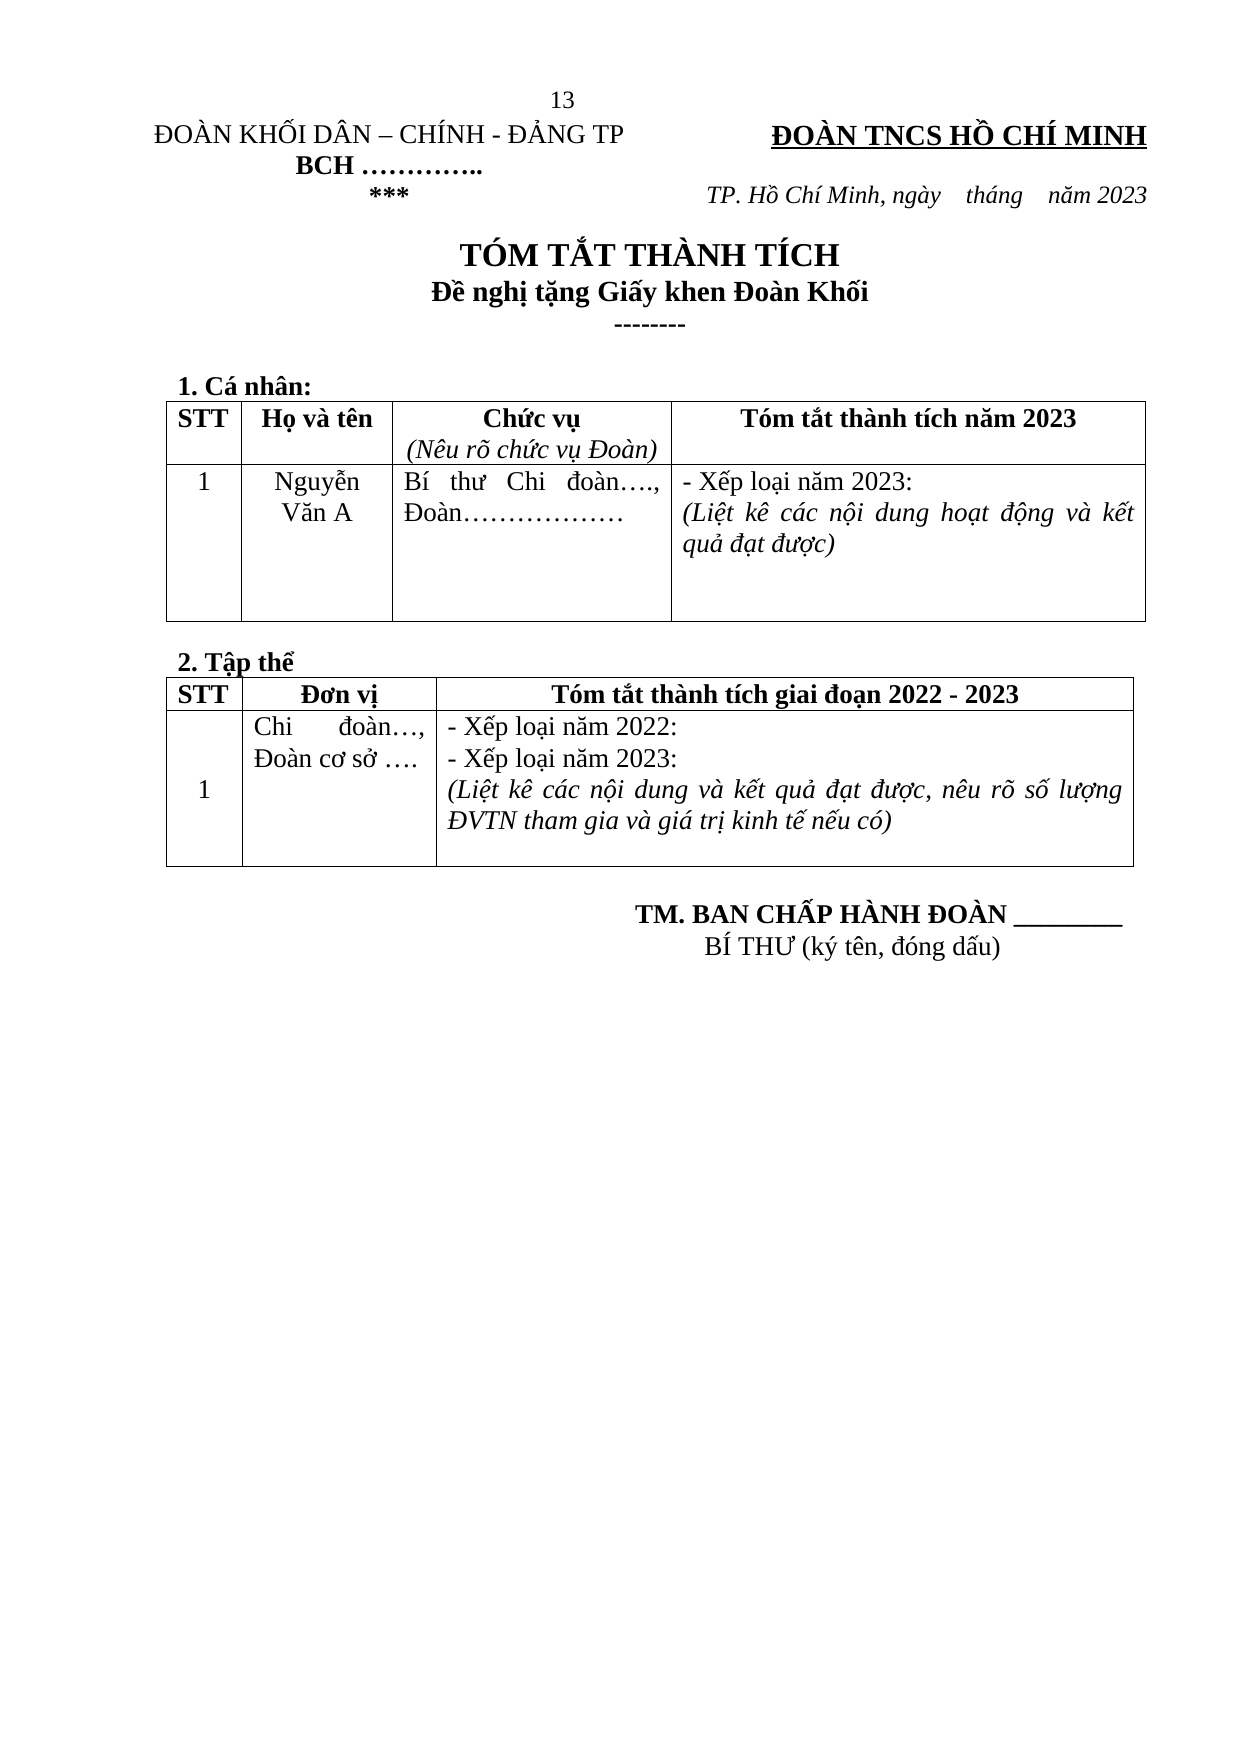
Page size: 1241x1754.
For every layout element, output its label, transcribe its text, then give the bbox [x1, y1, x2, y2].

table_cell Nguyễn Văn A [242, 465, 392, 621]
text Đề nghị tặng Giấy khen Đoàn Khối [177, 274, 1122, 307]
table_header Tóm tắt thành tích năm 2023 [672, 402, 1145, 464]
table_header ĐOÀN TNCS HỒ CHÍ MINH TP. Hồ Chí Minh, ngày tháng năm 2023 [637, 118, 1158, 212]
text TM. BAN CHẤP HÀNH ĐOÀN ________ [177, 898, 1122, 929]
table_header ĐOÀN KHỐI DÂN – CHÍNH - ĐẢNG TP BCH ………….. *** [141, 118, 637, 212]
table_header Họ và tên [242, 402, 392, 464]
table_header Tóm tắt thành tích giai đoạn 2022 - 2023 [437, 678, 1133, 709]
table_header STT [167, 402, 241, 464]
table_header Đơn vị [243, 678, 436, 709]
table_cell - Xếp loại năm 2023: (Liệt kê các nội dung hoạt động và kết quả đạt được) [672, 465, 1145, 621]
table_header STT [167, 678, 242, 709]
table_cell Chi đoàn…, Đoàn cơ sở …. [243, 711, 436, 866]
text 1. Cá nhân: [177, 370, 1122, 401]
text 2. Tập thể [177, 646, 1122, 677]
table_header Chức vụ (Nêu rõ chức vụ Đoàn) [393, 402, 671, 464]
text -------- [177, 307, 1122, 339]
text TÓM TẮT THÀNH TÍCH [177, 236, 1122, 274]
table_cell 1 [167, 465, 241, 621]
text BÍ THƯ (ký tên, đóng dấu) [177, 929, 1122, 961]
table_cell 1 [167, 711, 242, 866]
table_cell - Xếp loại năm 2022: - Xếp loại năm 2023: (Liệt kê các nội dung và kết quả đạt được, nêu rõ số lượng ĐVTN tham gia và giá trị kinh tế nếu có) [437, 711, 1133, 866]
table_cell Bí thư Chi đoàn…., Đoàn……………… [393, 465, 671, 621]
